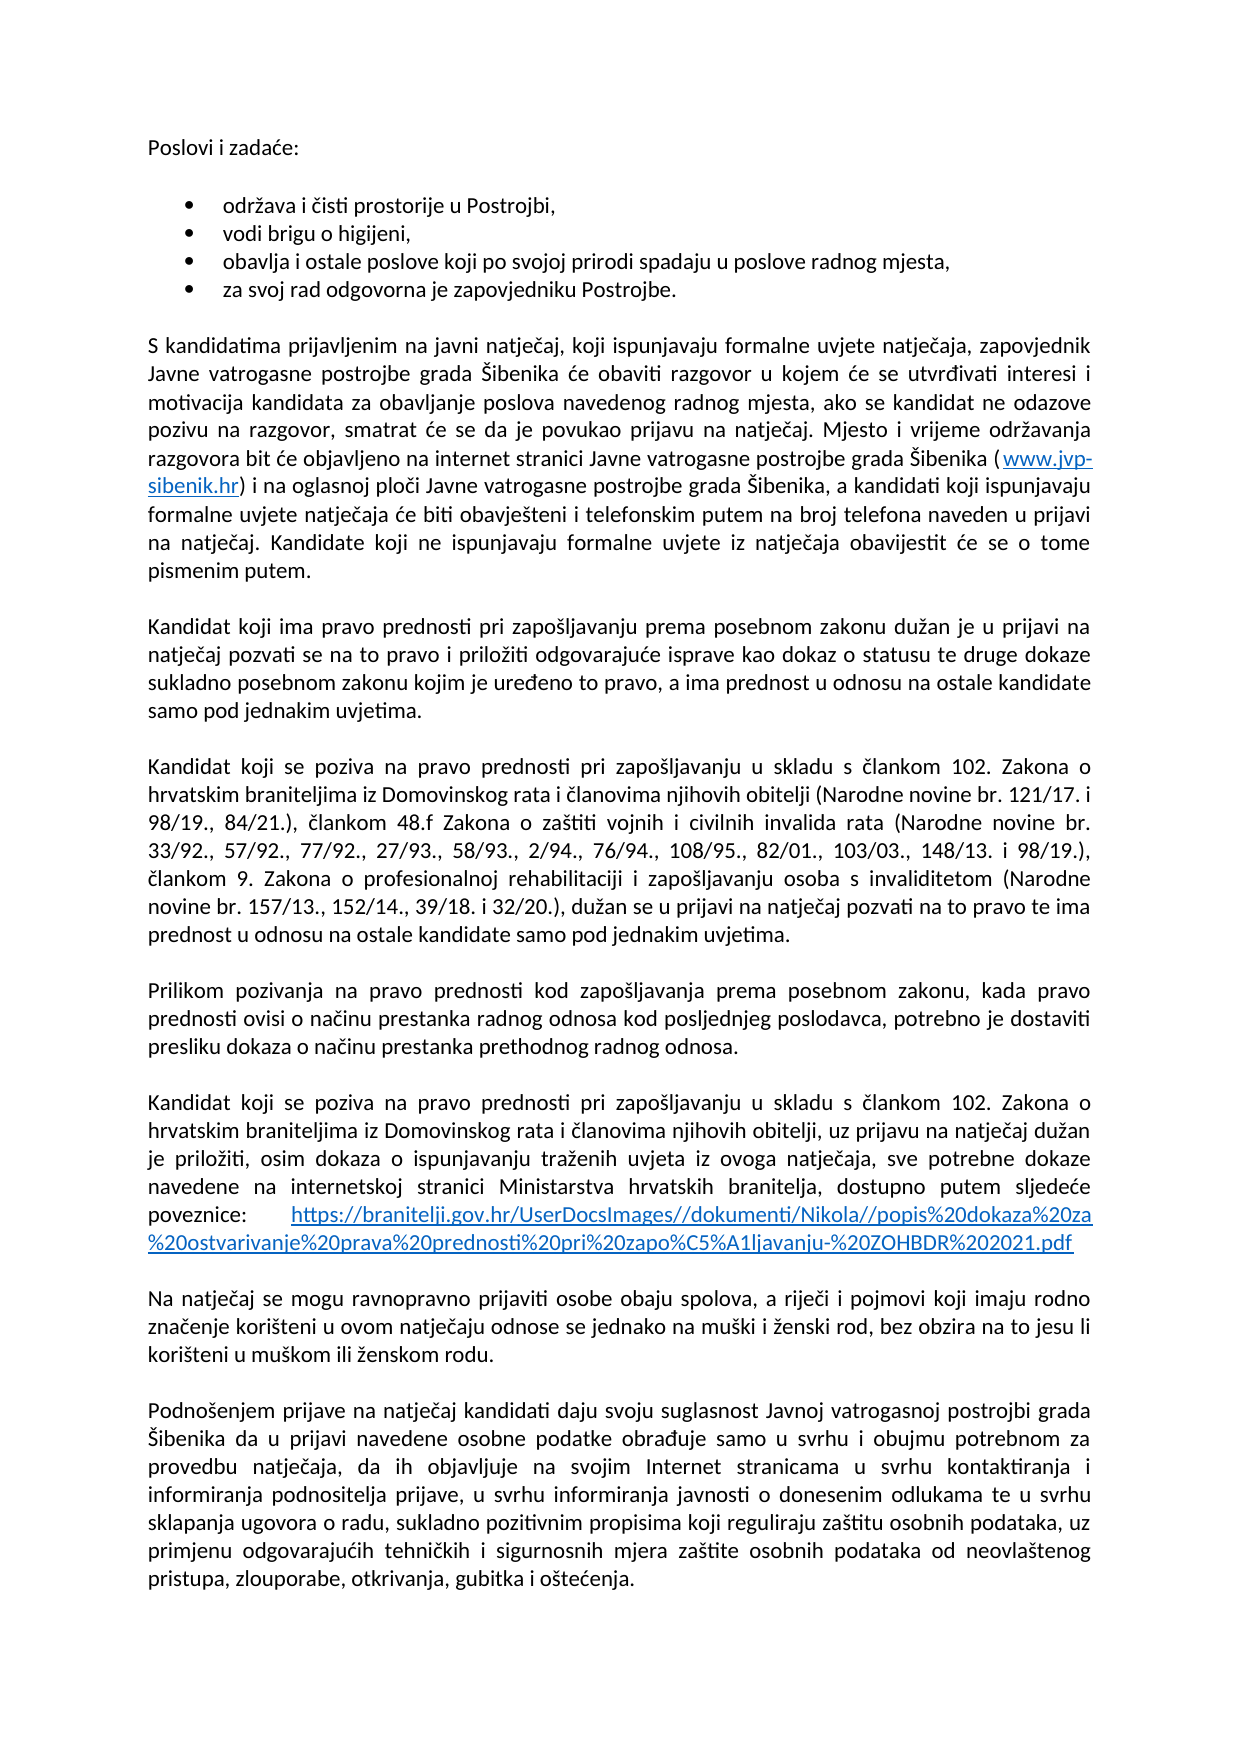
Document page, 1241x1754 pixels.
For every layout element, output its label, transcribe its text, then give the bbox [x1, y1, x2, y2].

text Podnošenjem prijave na natječaj kandidati daju svoju suglasnost Javnoj vatrogasnoj postrojbi grada Šibenika da u prijavi navedene osobne podatke obrađuje samo u svrhu i obujmu potrebnom za provedbu natječaja, da ih objavljuje na svojim Internet stranicama u svrhu kontaktiranja i informiranja podnositelja prijave, u svrhu informiranja javnosti o donesenim odlukama te u svrhu sklapanja ugovora o radu, sukladno pozitivnim propisima koji reguliraju zaštitu osobnih podataka, uz primjenu odgovarajućih tehničkih i sigurnosnih mjera zaštite osobnih podataka od neovlaštenog pristupa, zlouporabe, otkrivanja, gubitka i oštećenja. [148, 1396, 1093, 1592]
text Poslovi i zadaće: [148, 133, 1093, 161]
text Kandidat koji se poziva na pravo prednosti pri zapošljavanju u skladu s člankom 102. Zakona o hrvatskim braniteljima iz Domovinskog rata i članovima njihovih obitelji (Narodne novine br. 121/17. i 98/19., 84/21.), člankom 48.f Zakona o zaštiti vojnih i civilnih invalida rata (Narodne novine br. 33/92., 57/92., 77/92., 27/93., 58/93., 2/94., 76/94., 108/95., 82/01., 103/03., 148/13. i 98/19.), člankom 9. Zakona o profesionalnoj rehabilitaciji i zapošljavanju osoba s invaliditetom (Narodne novine br. 157/13., 152/14., 39/18. i 32/20.), dužan se u prijavi na natječaj pozvati na to pravo te ima prednost u odnosu na ostale kandidate samo pod jednakim uvjetima. [148, 752, 1093, 948]
list obavlja i ostale poslove koji po svojoj prirodi spadaju u poslove radnog mjesta, [185, 247, 1093, 276]
list održava i čisti prostorije u Postrojbi, [185, 191, 1093, 219]
list za svoj rad odgovorna je zapovjedniku Postrojbe. [185, 276, 1093, 303]
text Kandidat koji ima pravo prednosti pri zapošljavanju prema posebnom zakonu dužan je u prijavi na natječaj pozvati se na to pravo i priložiti odgovarajuće isprave kao dokaz o statusu te druge dokaze sukladno posebnom zakonu kojim je uređeno to pravo, a ima prednost u odnosu na ostale kandidate samo pod jednakim uvjetima. [148, 612, 1093, 724]
text Prilikom pozivanja na pravo prednosti kod zapošljavanja prema posebnom zakonu, kada pravo prednosti ovisi o načinu prestanka radnog odnosa kod posljednjeg poslodavca, potrebno je dostaviti presliku dokaza o načinu prestanka prethodnog radnog odnosa. [148, 976, 1093, 1060]
text Na natječaj se mogu ravnopravno prijaviti osobe obaju spolova, a riječi i pojmovi koji imaju rodno značenje korišteni u ovom natječaju odnose se jednako na muški i ženski rod, bez obzira na to jesu li korišteni u muškom ili ženskom rodu. [148, 1284, 1093, 1368]
list vodi brigu o higijeni, [185, 219, 1093, 247]
text Kandidat koji se poziva na pravo prednosti pri zapošljavanju u skladu s člankom 102. Zakona o hrvatskim braniteljima iz Domovinskog rata i članovima njihovih obitelji, uz prijavu na natječaj dužan je priložiti, osim dokaza o ispunjavanju traženih uvjeta iz ovoga natječaja, sve potrebne dokaze navedene na internetskoj stranici Ministarstva hrvatskih branitelja, dostupno putem sljedeće poveznice: https://branitelji.gov.hr/UserDocsImages//dokumenti/Nikola//popis%20dokaza%20za%20ostvarivanje%20prava%20prednosti%20pri%20zapo%C5%A1ljavanju-%20ZOHBDR%202021.pdf [148, 1088, 1093, 1256]
text S kandidatima prijavljenim na javni natječaj, koji ispunjavaju formalne uvjete natječaja, zapovjednik Javne vatrogasne postrojbe grada Šibenika će obaviti razgovor u kojem će se utvrđivati interesi i motivacija kandidata za obavljanje poslova navedenog radnog mjesta, ako se kandidat ne odazove pozivu na razgovor, smatrat će se da je povukao prijavu na natječaj. Mjesto i vrijeme održavanja razgovora bit će objavljeno na internet stranici Javne vatrogasne postrojbe grada Šibenika (www.jvp-sibenik.hr) i na oglasnoj ploči Javne vatrogasne postrojbe grada Šibenika, a kandidati koji ispunjavaju formalne uvjete natječaja će biti obavješteni i telefonskim putem na broj telefona naveden u prijavi na natječaj. Kandidate koji ne ispunjavaju formalne uvjete iz natječaja obavijestit će se o tome pismenim putem. [148, 332, 1093, 584]
